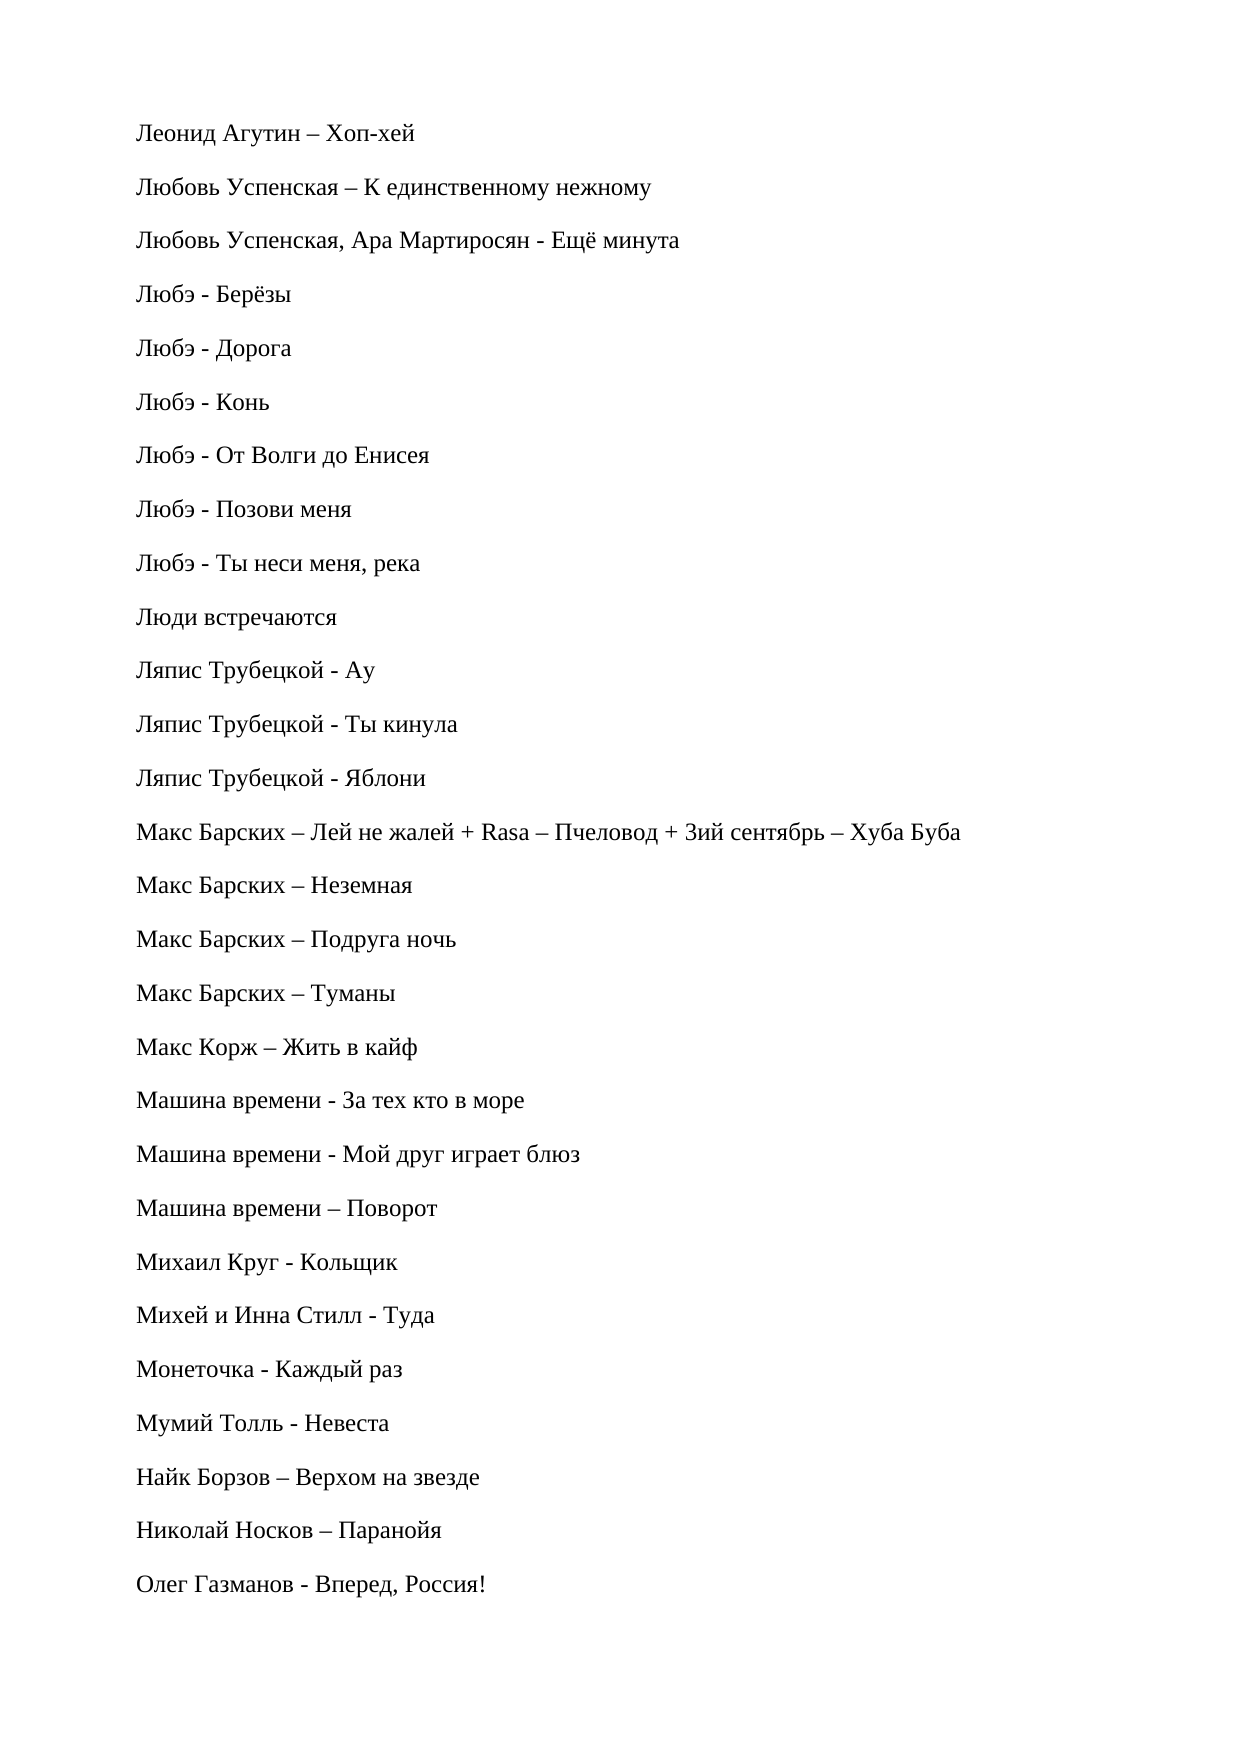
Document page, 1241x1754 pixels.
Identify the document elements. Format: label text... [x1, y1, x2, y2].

text Мумий Толль - Невеста [136, 1408, 1163, 1437]
text Николай Носков – Паранойя [136, 1516, 1163, 1544]
text Люди встречаются [136, 602, 1163, 631]
text Машина времени - За тех кто в море [136, 1086, 1163, 1114]
text Найк Борзов – Верхом на звезде [136, 1462, 1163, 1491]
text Любовь Успенская, Ара Мартиросян - Ещё минута [136, 226, 1163, 254]
text Михаил Круг - Кольщик [136, 1247, 1163, 1276]
text Макс Барских – Подруга ночь [136, 924, 1163, 953]
text Любэ - Позови меня [136, 494, 1163, 523]
text Машина времени - Мой друг играет блюз [136, 1139, 1163, 1168]
text Любовь Успенская – К единственному нежному [136, 172, 1163, 201]
text Михей и Инна Стилл - Туда [136, 1301, 1163, 1329]
text Макс Барских – Неземная [136, 871, 1163, 899]
text Любэ - Берёзы [136, 279, 1163, 308]
text Леонид Агутин – Хоп-хей [136, 118, 1163, 147]
text Монеточка - Каждый раз [136, 1354, 1163, 1383]
text Олег Газманов - Вперед, Россия! [136, 1569, 1163, 1598]
text Любэ - Конь [136, 387, 1163, 416]
text Ляпис Трубецкой - Яблони [136, 763, 1163, 792]
text Макс Барских – Лей не жалей + Rasa – Пчеловод + 3ий сентябрь – Хуба Буба [136, 817, 1163, 846]
text Любэ - От Волги до Енисея [136, 441, 1163, 469]
text Ляпис Трубецкой - Ау [136, 656, 1163, 684]
text Машина времени – Поворот [136, 1193, 1163, 1222]
text Любэ - Дорога [136, 333, 1163, 362]
text Макс Барских – Туманы [136, 978, 1163, 1007]
text Ляпис Трубецкой - Ты кинула [136, 709, 1163, 738]
text Любэ - Ты неси меня, река [136, 548, 1163, 577]
text Макс Корж – Жить в кайф [136, 1032, 1163, 1061]
